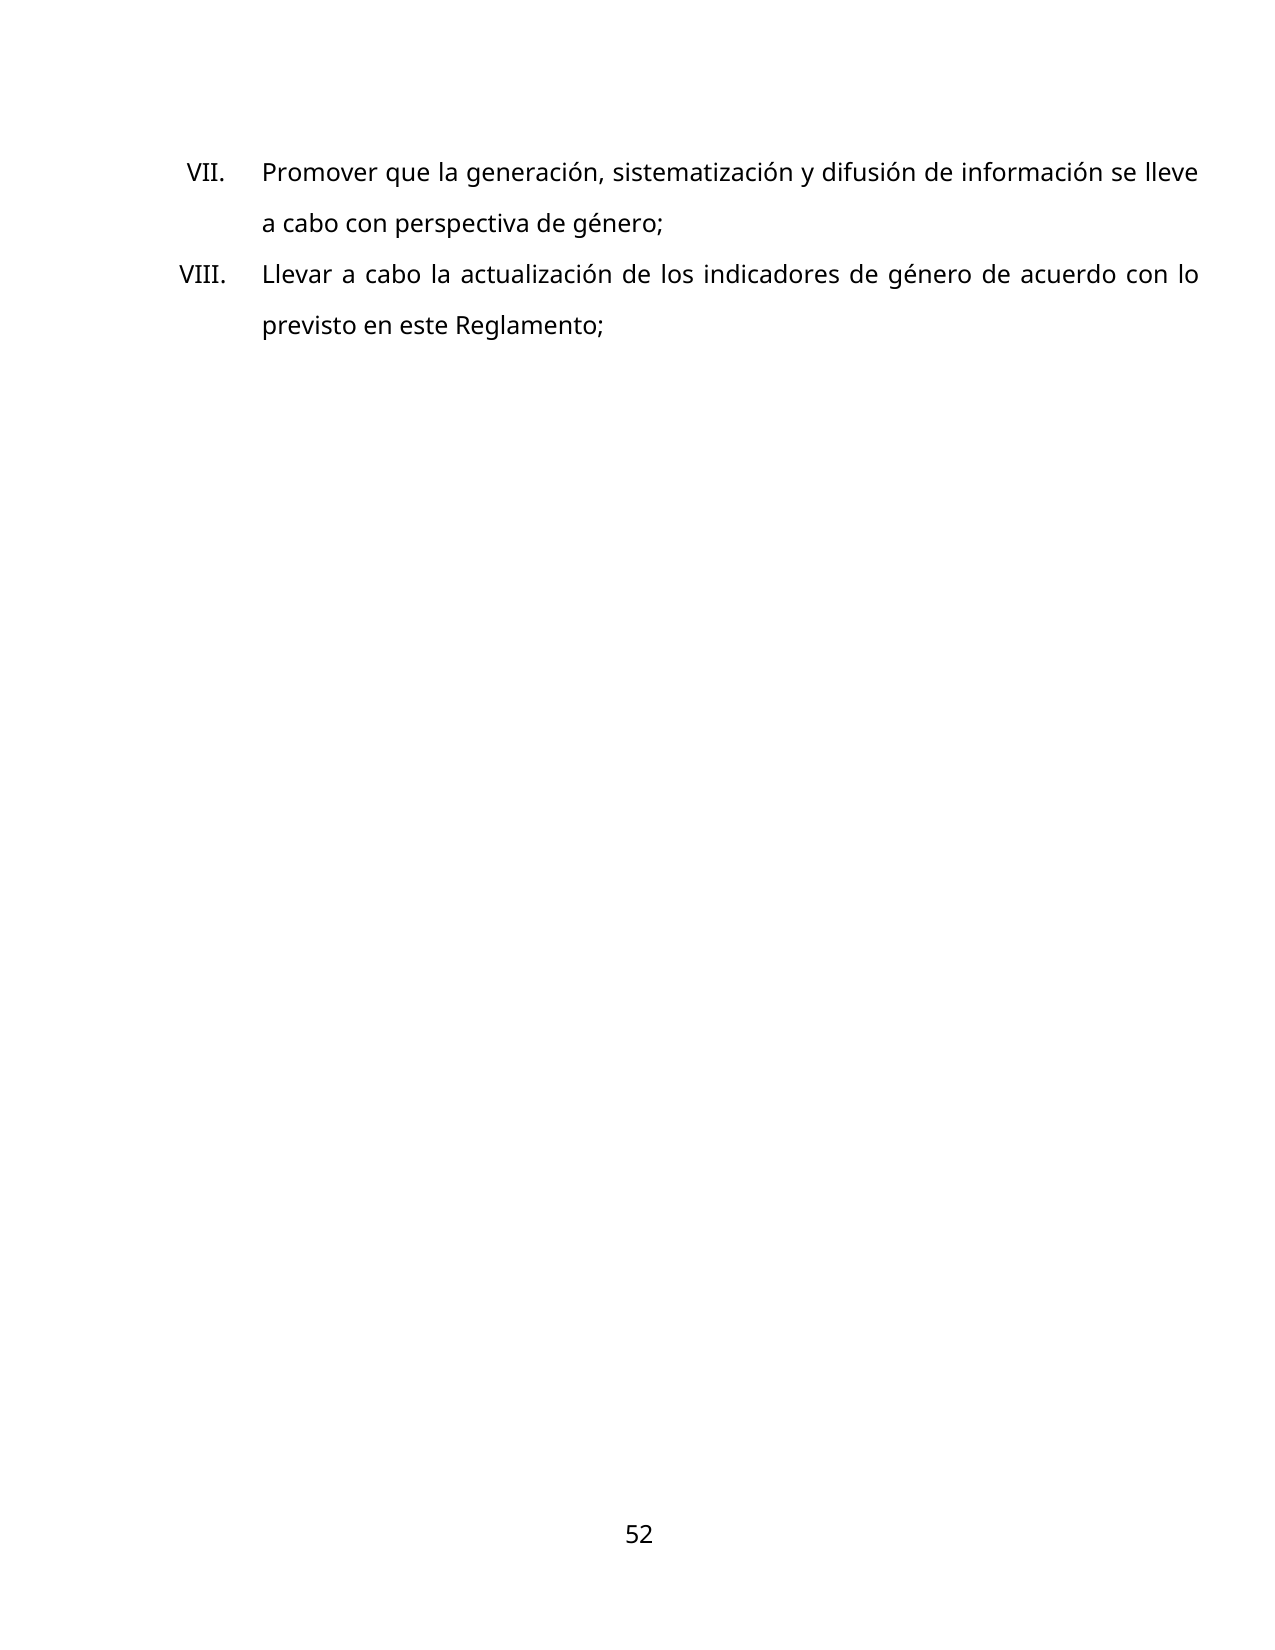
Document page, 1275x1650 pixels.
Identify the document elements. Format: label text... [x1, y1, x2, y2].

list Llevar a cabo la actualización de los indicadores de género de acuerdo con lo previsto en este Reglamento; [179, 256, 1201, 342]
list Promover que la generación, sistematización y difusión de información se lleve a cabo con perspectiva de género; [187, 154, 1200, 239]
